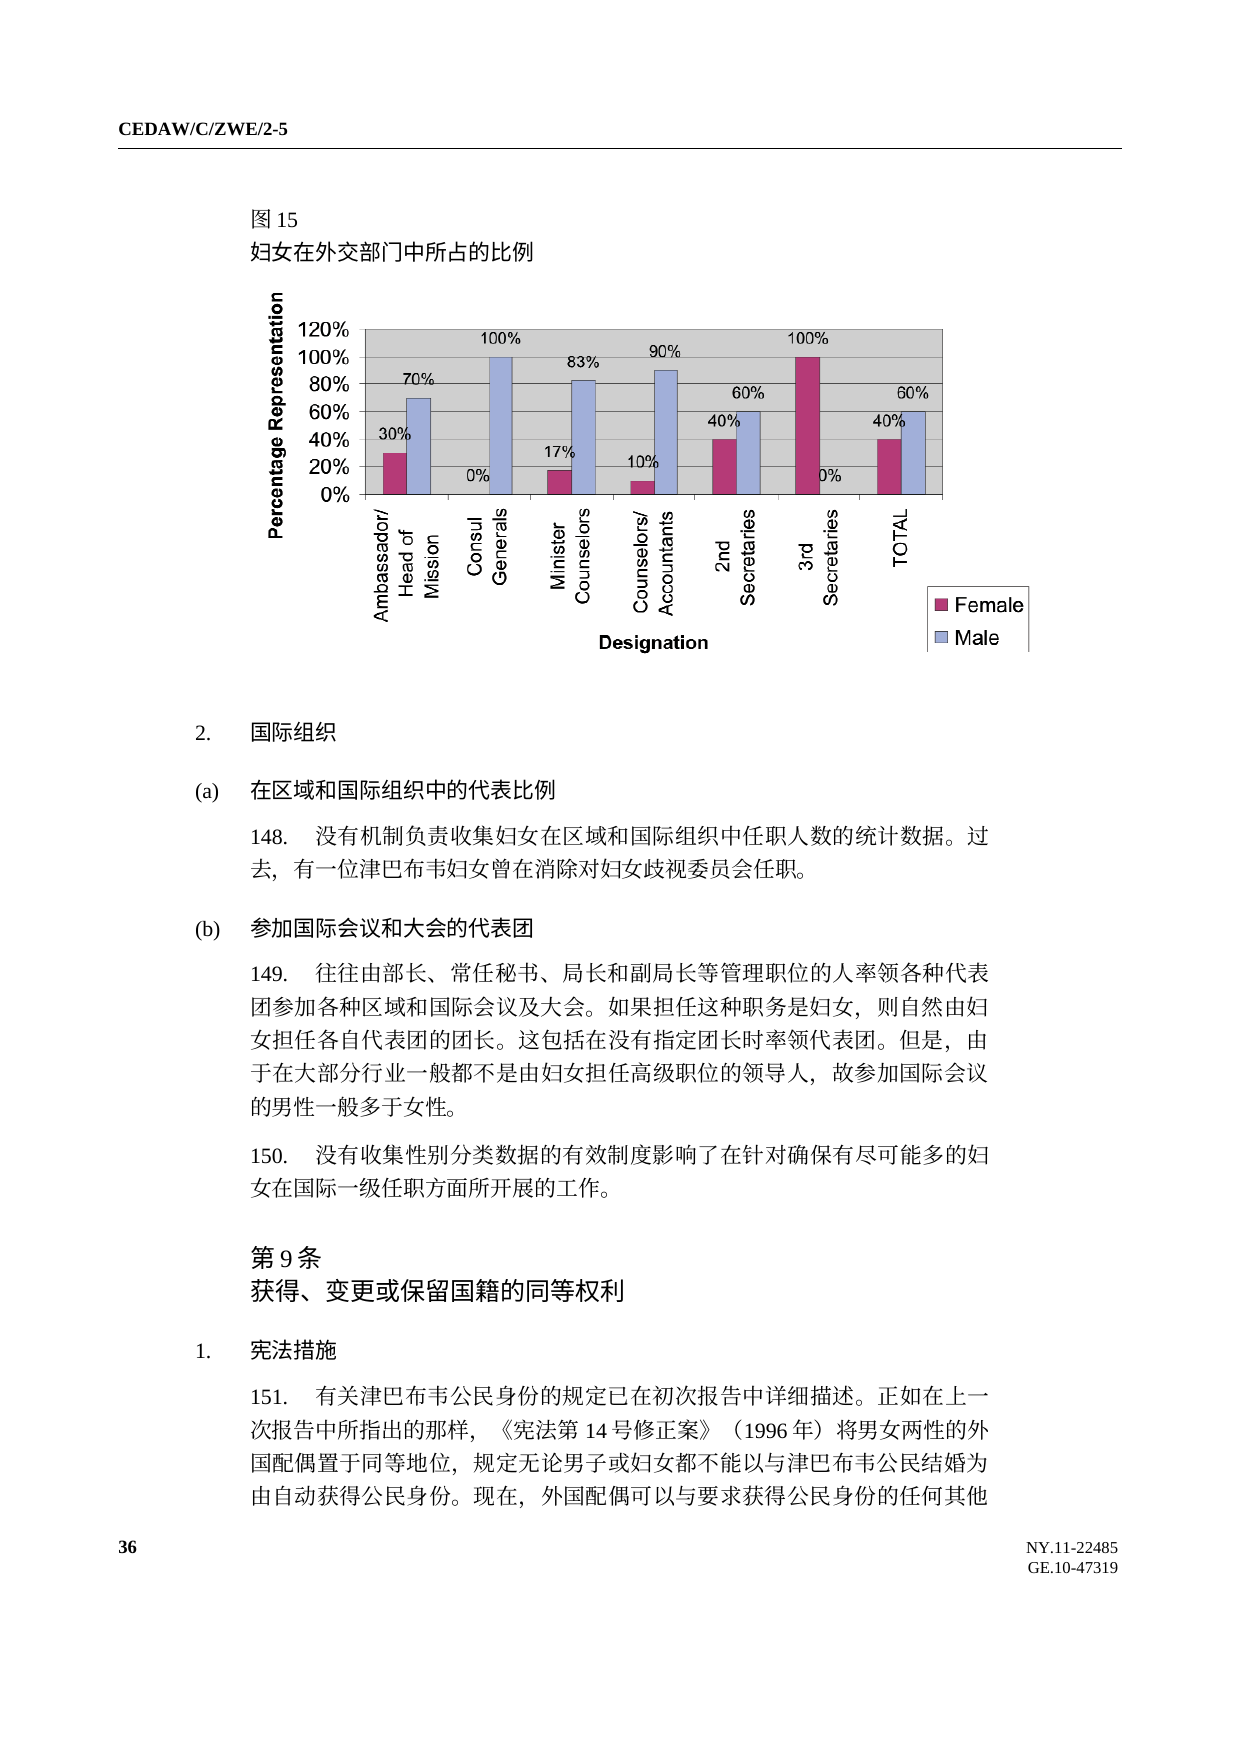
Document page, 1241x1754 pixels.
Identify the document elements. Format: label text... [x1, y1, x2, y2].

text 2. 国际组织 [195, 713, 990, 747]
text 148. 没有机制负责收集妇女在区域和国际组织中任职人数的统计数据。过去，有一位津巴布韦妇女曾在消除对妇女歧视委员会任职。 [250, 818, 990, 884]
text 妇女在外交部门中所占的比例 [250, 234, 990, 267]
text (b) 参加国际会议和大会的代表团 [195, 909, 990, 943]
text 1. 宪法措施 [195, 1332, 990, 1366]
text (a) 在区域和国际组织中的代表比例 [195, 772, 990, 805]
text 149. 往往由部长、常任秘书、局长和副局长等管理职位的人率领各种代表团参加各种区域和国际会议及大会。如果担任这种职务是妇女，则自然由妇女担任各自代表团的团长。这包括在没有指定团长时率领代表团。但是，由于在大部分行业一般都不是由妇女担任高级职位的领导人，故参加国际会议的男性一般多于女性。 [250, 955, 990, 1122]
text 150. 没有收集性别分类数据的有效制度影响了在针对确保有尽可能多的妇女在国际一级任职方面所开展的工作。 [250, 1136, 990, 1203]
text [250, 1378, 990, 1511]
text 第9条 获得、变更或保留国籍的同等权利 [132, 1241, 990, 1307]
subtitle 图15 [250, 202, 990, 234]
